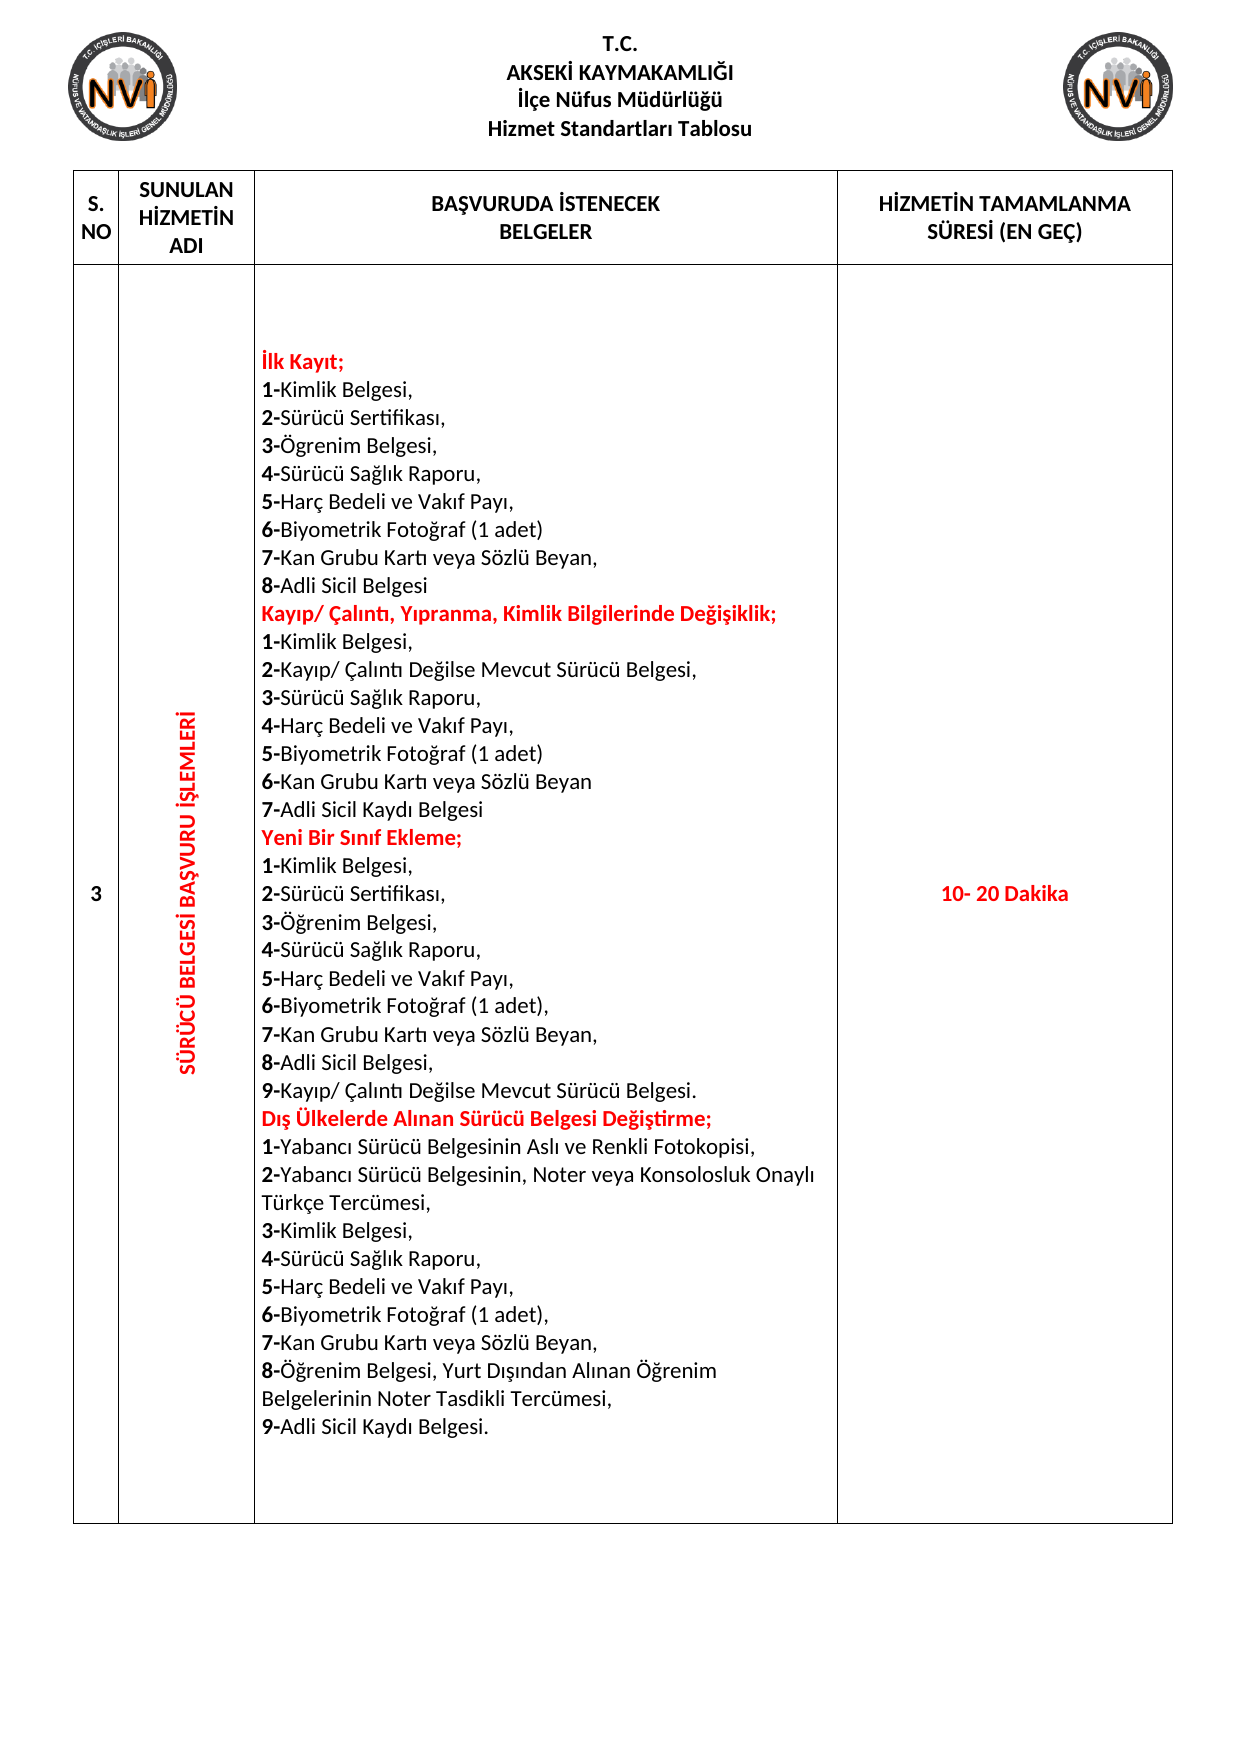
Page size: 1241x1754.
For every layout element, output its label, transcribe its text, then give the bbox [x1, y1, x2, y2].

table_header SUNULAN HİZMETİN ADI [119, 171, 254, 263]
table_cell İlk Kayıt; 1-Kimlik Belgesi, 2-Sürücü Sertifikası, 3-Ögrenim Belgesi, 4-Sürücü Sağlık Raporu, 5-Harç Bedeli ve Vakıf Payı, 6-Biyometrik Fotoğraf (1 adet) 7-Kan Grubu Kartı veya Sözlü Beyan, 8-Adli Sicil Belgesi Kayıp/ Çalıntı, Yıpranma, Kimlik Bilgilerinde Değişiklik; 1-Kimlik Belgesi, 2-Kayıp/ Çalıntı Değilse Mevcut Sürücü Belgesi, 3-Sürücü Sağlık Raporu, 4-Harç Bedeli ve Vakıf Payı, 5-Biyometrik Fotoğraf (1 adet) 6-Kan Grubu Kartı veya Sözlü Beyan 7-Adli Sicil Kaydı Belgesi Yeni Bir Sınıf Ekleme; 1-Kimlik Belgesi, 2-Sürücü Sertifikası, 3-Öğrenim Belgesi, 4-Sürücü Sağlık Raporu, 5-Harç Bedeli ve Vakıf Payı, 6-Biyometrik Fotoğraf (1 adet), 7-Kan Grubu Kartı veya Sözlü Beyan, 8-Adli Sicil Belgesi, 9-Kayıp/ Çalıntı Değilse Mevcut Sürücü Belgesi. Dış Ülkelerde Alınan Sürücü Belgesi Değiştirme; 1-Yabancı Sürücü Belgesinin Aslı ve Renkli Fotokopisi, 2-Yabancı Sürücü Belgesinin, Noter veya Konsolosluk Onaylı Türkçe Tercümesi, 3-Kimlik Belgesi, 4-Sürücü Sağlık Raporu, 5-Harç Bedeli ve Vakıf Payı, 6-Biyometrik Fotoğraf (1 adet), 7-Kan Grubu Kartı veya Sözlü Beyan, 8-Öğrenim Belgesi, Yurt Dışından Alınan Öğrenim Belgelerinin Noter Tasdikli Tercümesi, 9-Adli Sicil Kaydı Belgesi. [255, 265, 837, 1523]
picture [1063, 32, 1173, 141]
table_cell 10- 20 Dakika [838, 265, 1172, 1523]
table_cell 3 [74, 265, 118, 1523]
table_header BAŞVURUDA İSTENECEK BELGELER [255, 171, 837, 263]
table_header S. NO [74, 171, 118, 263]
table_cell SÜRÜCÜ BELGESİ BAŞVURU İŞLEMLERİ [119, 265, 254, 1523]
table_header HİZMETİN TAMAMLANMA SÜRESİ (EN GEÇ) [838, 171, 1172, 263]
picture [68, 32, 177, 141]
